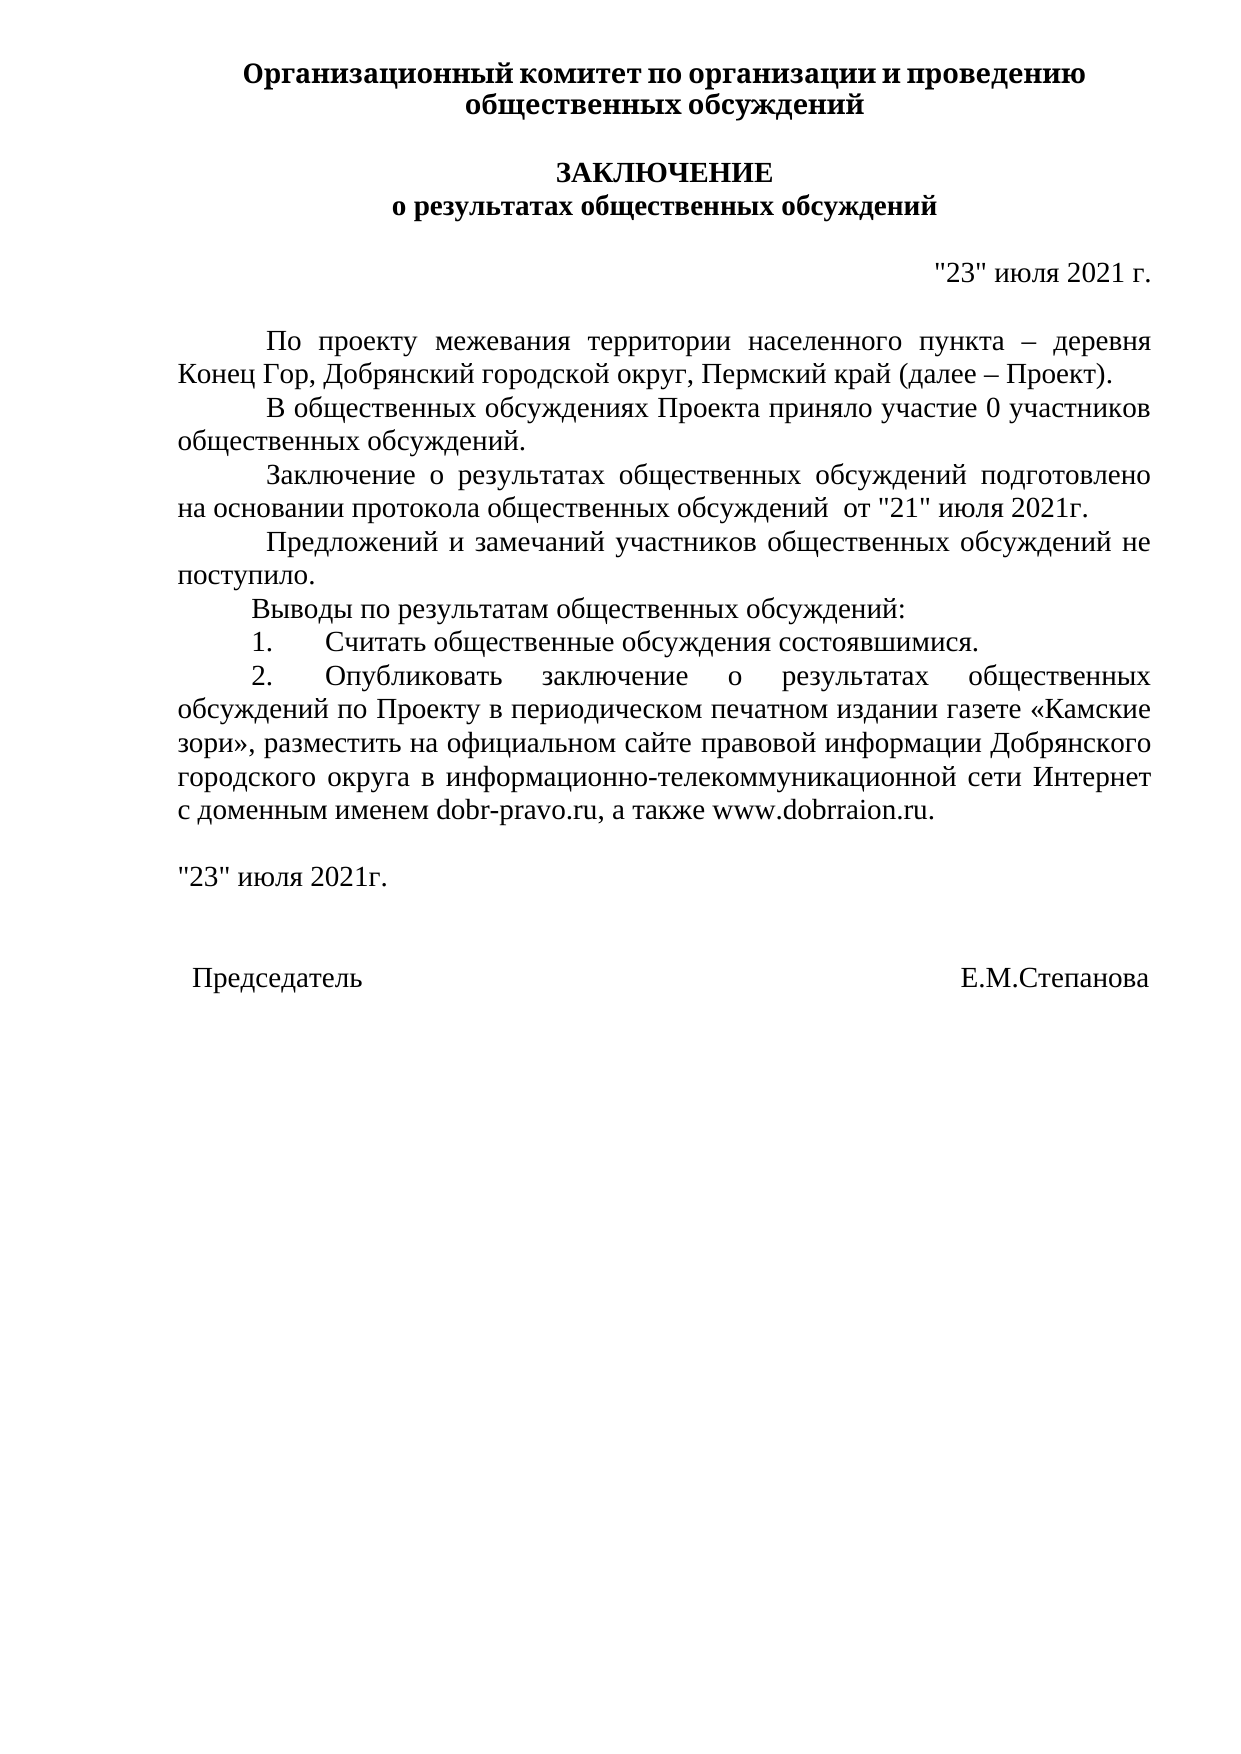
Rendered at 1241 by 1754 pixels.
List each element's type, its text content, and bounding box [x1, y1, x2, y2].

text "23" июля 2021г. [177, 859, 1152, 893]
text Выводы по результатам общественных обсуждений: [177, 591, 1152, 624]
text Предложений и замечаний участников общественных обсуждений не поступило. [177, 524, 1152, 591]
text Заключение о результатах общественных обсуждений подготовлено на основании протокола общественных обсуждений от "21" июля 2021г. [177, 457, 1152, 524]
subtitle Организационный комитет по организации и проведению [177, 59, 1152, 90]
text о результатах общественных обсуждений [177, 188, 1152, 222]
list Считать общественные обсуждения состоявшимися. [177, 624, 1152, 658]
text Председатель Е.М.Степанова [177, 960, 1152, 993]
list Опубликовать заключение о результатах общественных обсуждений по Проекту в периодическом печатном издании газете «Камские зори», разместить на официальном сайте правовой информации Добрянского городского округа в информационно-телекоммуникационной сети Интернет с доменным именем dobr-pravo.ru, а также www.dobrraion.ru. [177, 658, 1152, 826]
text В общественных обсуждениях Проекта приняло участие 0 участников общественных обсуждений. [177, 390, 1152, 457]
text "23" июля 2021 г. [177, 256, 1152, 289]
text По проекту межевания территории населенного пункта – деревня Конец Гор, Добрянский городской округ, Пермский край (далее – Проект). [177, 323, 1152, 390]
subtitle общественных обсуждений [177, 90, 1152, 121]
text ЗАКЛЮЧЕНИЕ [177, 155, 1152, 188]
